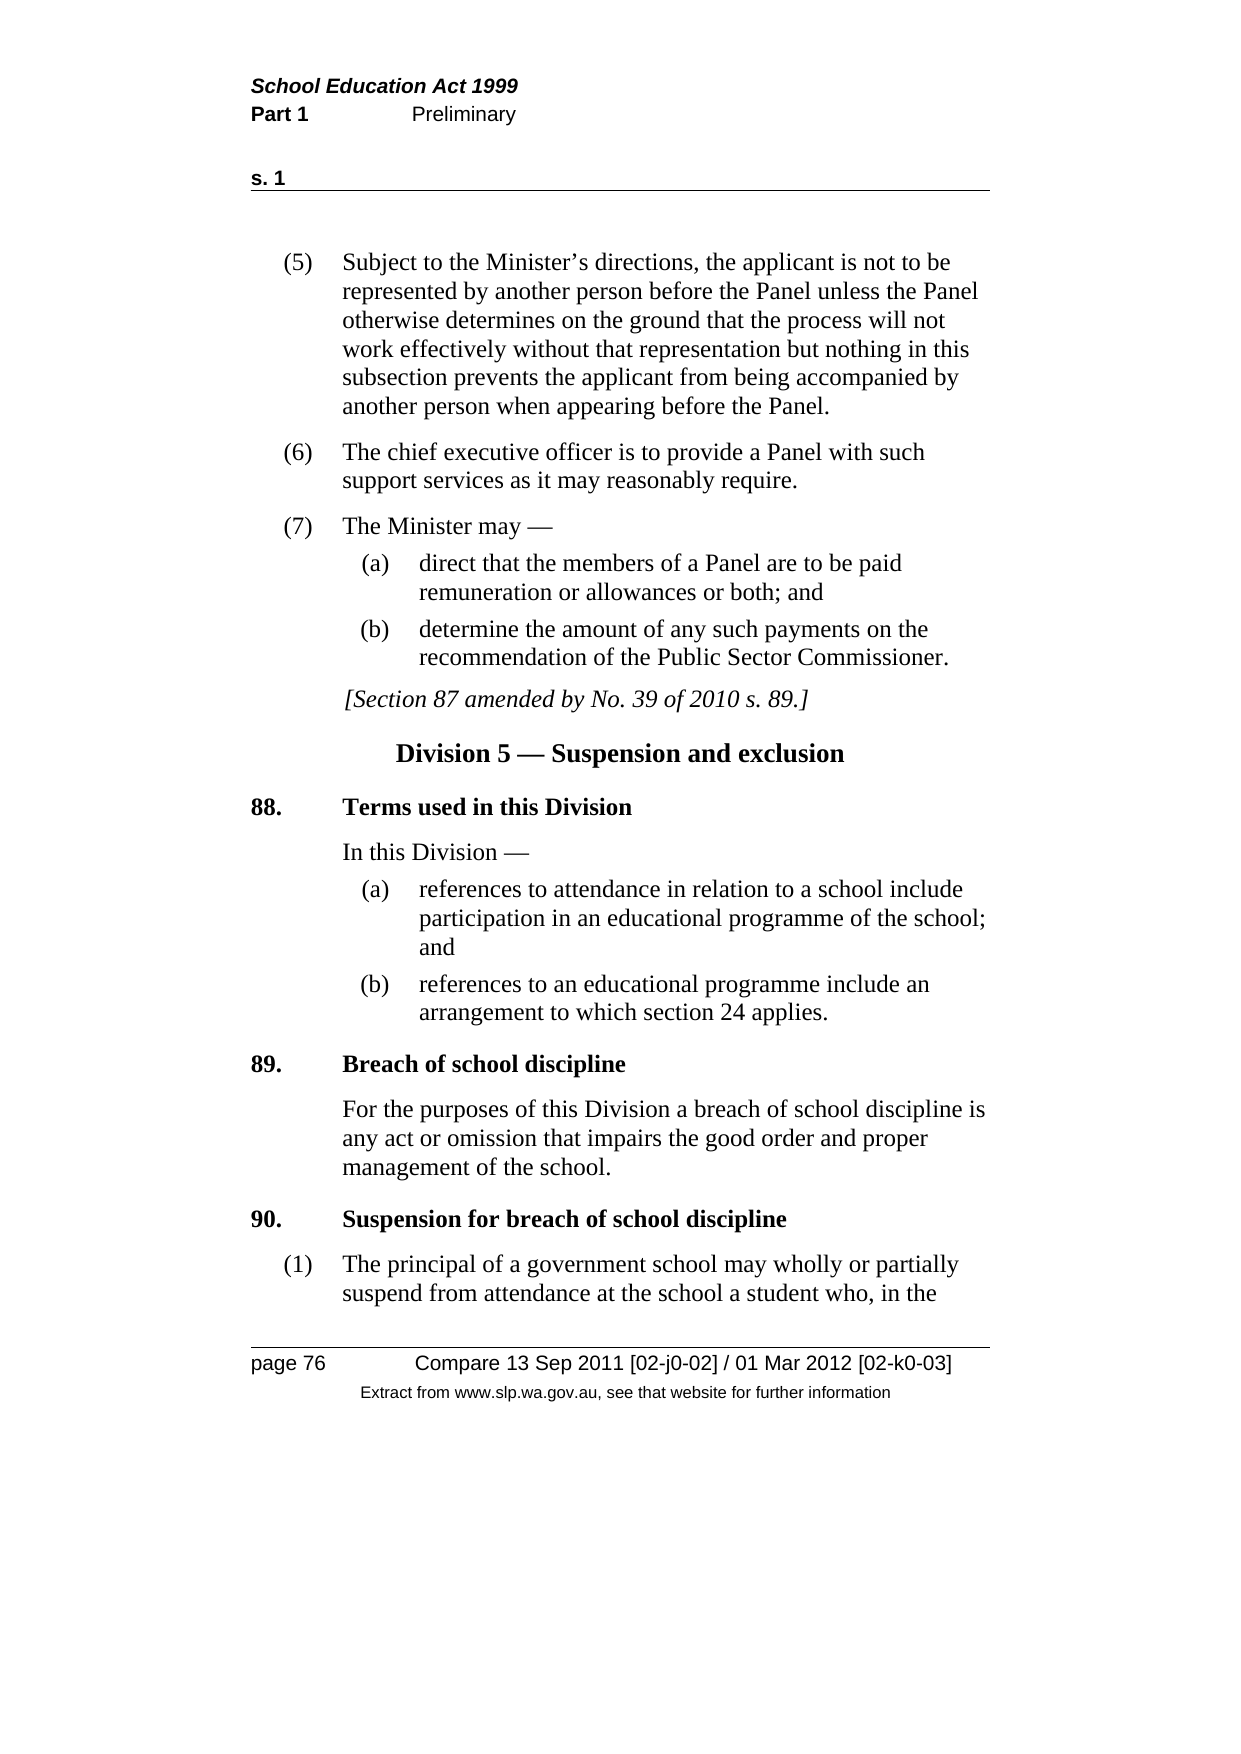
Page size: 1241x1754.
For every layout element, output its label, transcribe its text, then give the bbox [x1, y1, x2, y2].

text [Section 87 amended by No. 39 of 2010 s. 89.] [251, 684, 990, 712]
text In this Division — [251, 837, 990, 866]
text (b) determine the amount of any such payments on the recommendation of the Public Sector Commissioner. [251, 614, 990, 671]
subtitle 88. Terms used in this Division [251, 792, 990, 820]
subtitle 90. Suspension for breach of school discipline [251, 1204, 990, 1232]
text (b) references to an educational programme include an arrangement to which section 24 applies. [251, 969, 990, 1026]
text (6) The chief executive officer is to provide a Panel with such support services as it may reasonably require. [251, 437, 990, 494]
text (a) direct that the members of a Panel are to be paid remuneration or allowances or both; and [251, 548, 990, 605]
text (a) references to attendance in relation to a school include participation in an educational programme of the school; and [251, 874, 990, 960]
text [251, 1249, 990, 1307]
text For the purposes of this Division a breach of school discipline is any act or omission that impairs the good order and proper management of the school. [251, 1094, 990, 1181]
text (7) The Minister may — [251, 511, 990, 539]
text (5) Subject to the Minister’s directions, the applicant is not to be represented by another person before the Panel unless the Panel otherwise determines on the ground that the process will not work effectively without that representation but nothing in this subsection prevents the applicant from being accompanied by another person when appearing before the Panel. [251, 247, 990, 420]
subtitle 89. Breach of school discipline [251, 1049, 990, 1078]
subtitle Division 5 — Suspension and exclusion [251, 737, 990, 769]
